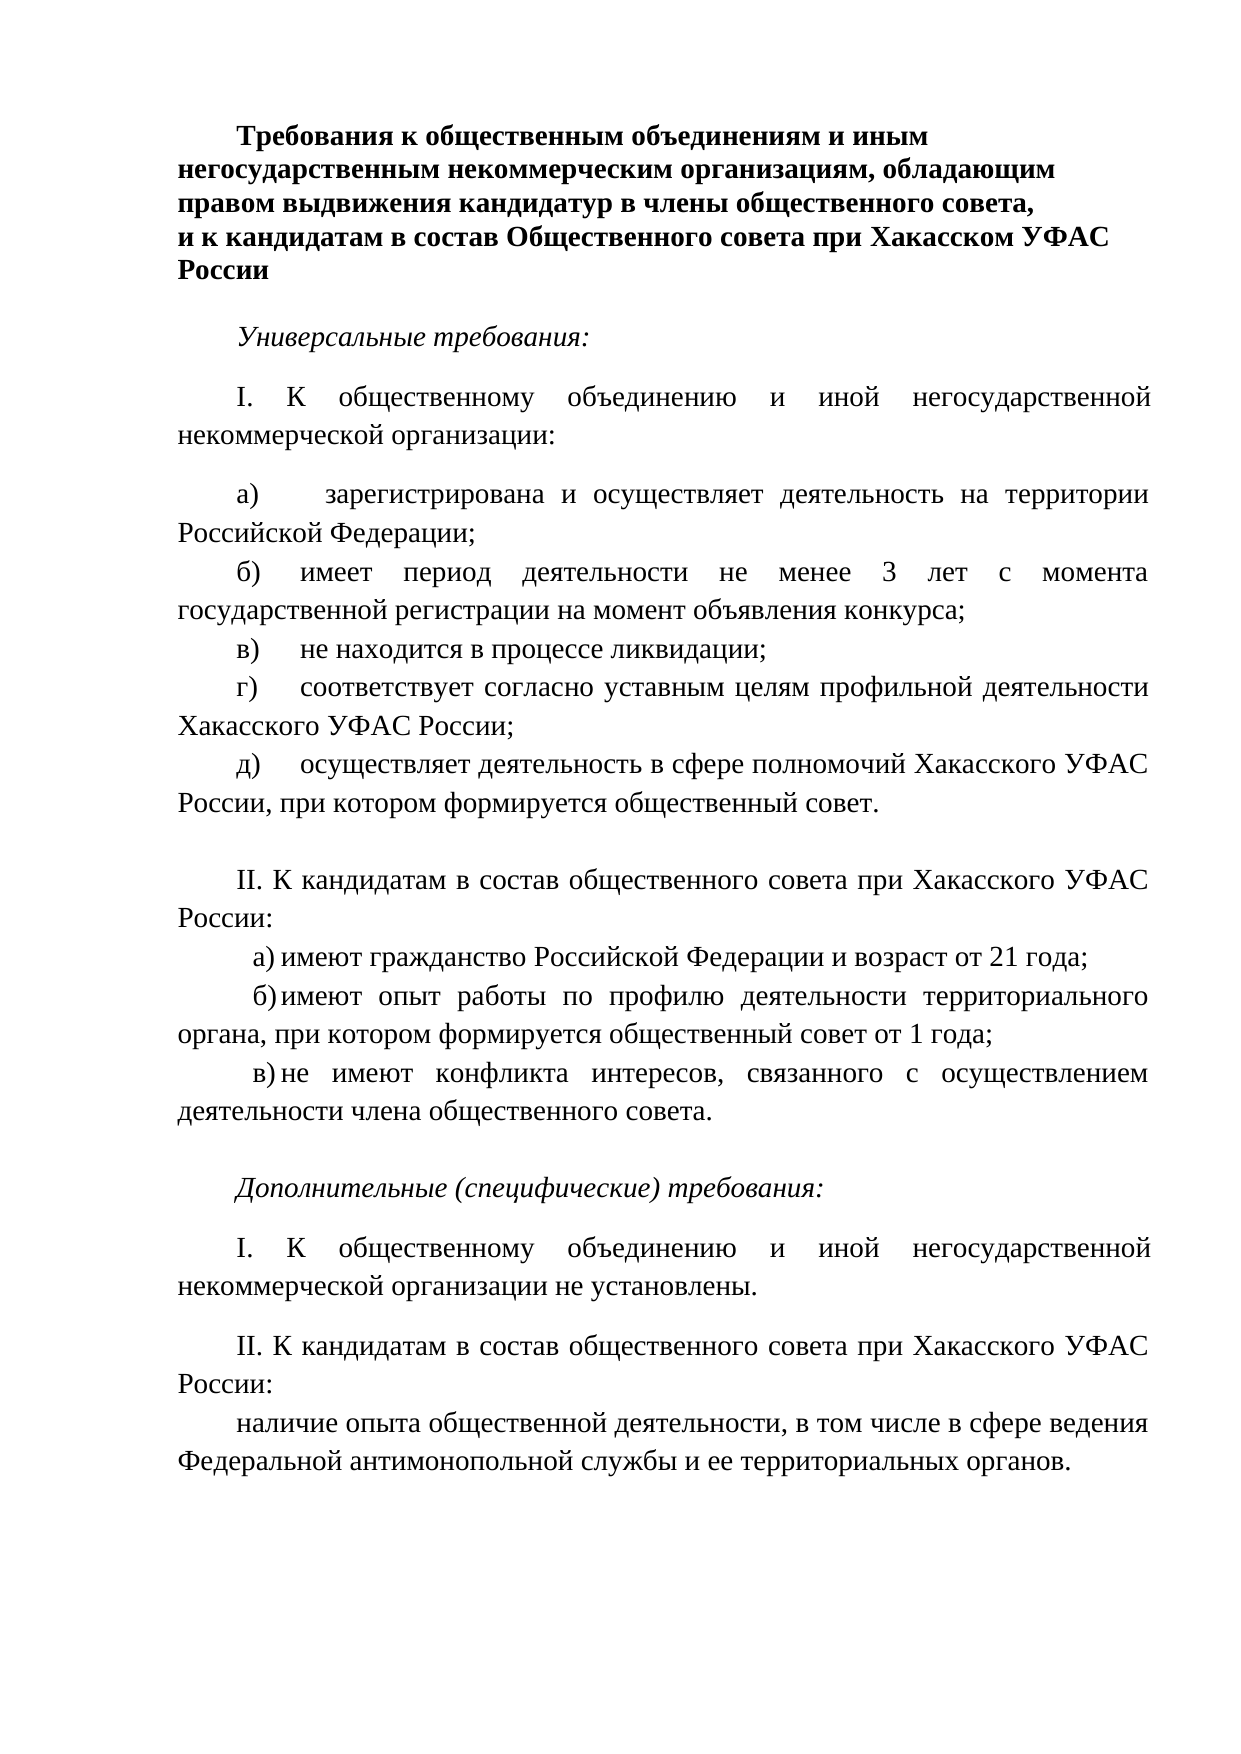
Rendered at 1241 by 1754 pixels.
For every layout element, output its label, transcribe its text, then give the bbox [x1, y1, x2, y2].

text наличие опыта общественной деятельности, в том числе в сфере ведения Федеральной антимонопольной службы и ее территориальных органов. [177, 1405, 1149, 1477]
text а) имеют гражданство Российской Федерации и возраст от 21 года; [177, 939, 1149, 973]
text б) имеют опыт работы по профилю деятельности территориального органа, при котором формируется общественный совет от 1 года; [177, 978, 1149, 1050]
text и к кандидатам в состав Общественного совета при Хакасском УФАС России [177, 219, 1152, 286]
text I. К общественному объединению и иной негосударственной некоммерческой организации не установлены. [177, 1230, 1152, 1302]
text в) не находится в процессе ликвидации; [177, 631, 1149, 664]
text Дополнительные (специфические) требования: [177, 1170, 1152, 1204]
text а) зарегистрирована и осуществляет деятельность на территории Российской Федерации; [177, 477, 1149, 549]
text д) осуществляет деятельность в сфере полномочий Хакасского УФАС России, при котором формируется общественный совет. [177, 746, 1149, 818]
text II. К кандидатам в состав общественного совета при Хакасского УФАС России: [177, 1328, 1149, 1400]
text г) соответствует согласно уставным целям профильной деятельности Хакасского УФАС России; [177, 669, 1149, 741]
text II. К кандидатам в состав общественного совета при Хакасского УФАС России: [177, 862, 1149, 934]
text б) имеет период деятельности не менее 3 лет с момента государственной регистрации на момент объявления конкурса; [177, 554, 1149, 626]
text I. К общественному объединению и иной негосударственной некоммерческой организации: [177, 379, 1152, 451]
text в) не имеют конфликта интересов, связанного с осуществлением деятельности члена общественного совета. [177, 1055, 1149, 1127]
text Требования к общественным объединениям и иным негосударственным некоммерческим организациям, обладающим правом выдвижения кандидатур в члены общественного совета, [177, 118, 1152, 219]
text Универсальные требования: [177, 319, 1152, 353]
